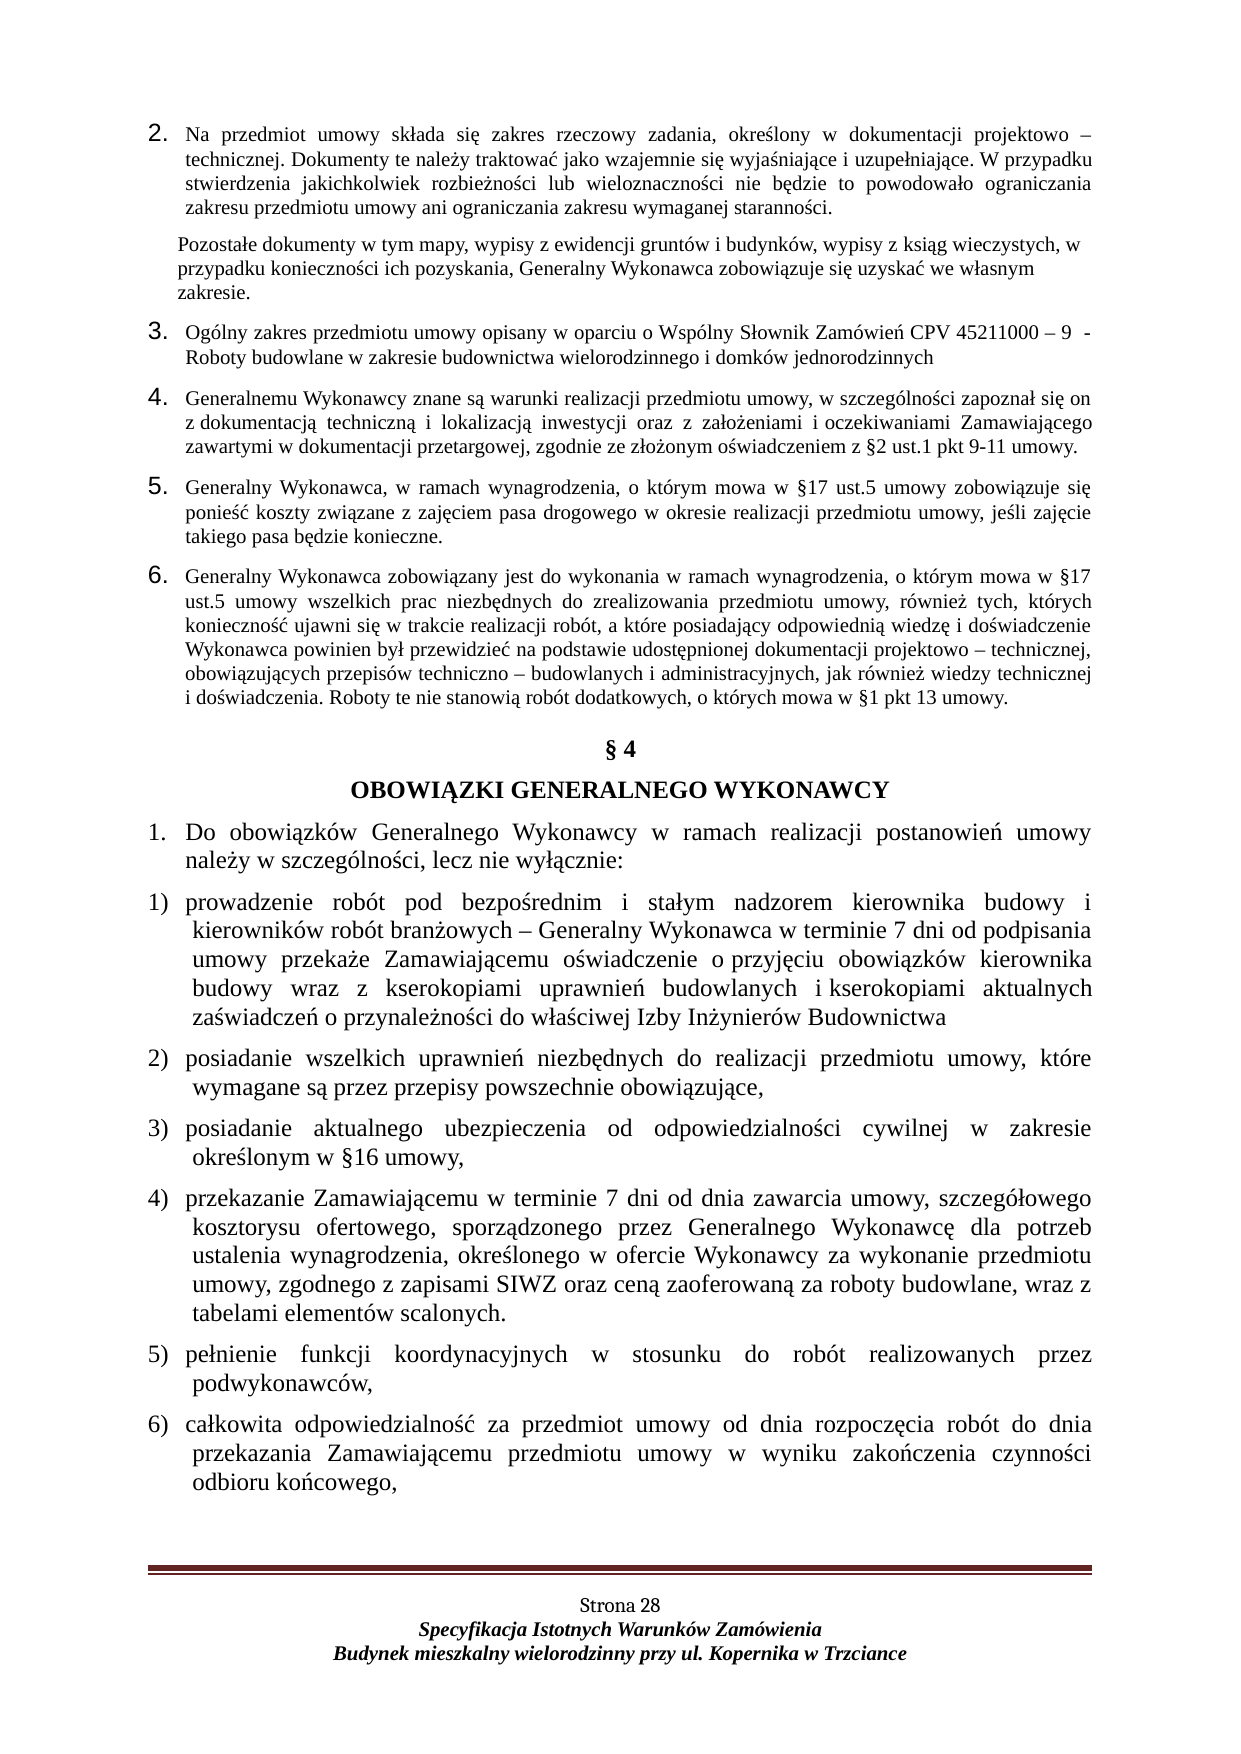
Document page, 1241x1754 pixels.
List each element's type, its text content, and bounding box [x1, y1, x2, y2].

list całkowita odpowiedzialność za przedmiot umowy od dnia rozpoczęcia robót do dnia przekazania Zamawiającemu przedmiotu umowy w wyniku zakończenia czynności odbioru końcowego, [148, 1409, 1092, 1496]
list Ogólny zakres przedmiotu umowy opisany w oparciu o Wspólny Słownik Zamówień CPV 45211000 – 9 - Roboty budowlane w zakresie budownictwa wielorodzinnego i domków jednorodzinnych [148, 316, 1092, 369]
list posiadanie aktualnego ubezpieczenia od odpowiedzialności cywilnej w zakresie określonym w §16 umowy, [148, 1113, 1092, 1171]
list przekazanie Zamawiającemu w terminie 7 dni od dnia zawarcia umowy, szczegółowego kosztorysu ofertowego, sporządzonego przez Generalnego Wykonawcę dla potrzeb ustalenia wynagrodzenia, określonego w ofercie Wykonawcy za wykonanie przedmiotu umowy, zgodnego z zapisami SIWZ oraz ceną zaoferowaną za roboty budowlane, wraz z tabelami elementów scalonych. [148, 1183, 1092, 1327]
list Na przedmiot umowy składa się zakres rzeczowy zadania, określony w dokumentacji projektowo – technicznej. Dokumenty te należy traktować jako wzajemnie się wyjaśniające i uzupełniające. W przypadku stwierdzenia jakichkolwiek rozbieżności lub wieloznaczności nie będzie to powodowało ograniczania zakresu przedmiotu umowy ani ograniczania zakresu wymaganej staranności. [148, 118, 1092, 219]
list pełnienie funkcji koordynacyjnych w stosunku do robót realizowanych przez podwykonawców, [148, 1339, 1092, 1397]
list Generalny Wykonawca zobowiązany jest do wykonania w ramach wynagrodzenia, o którym mowa w §17 ust.5 umowy wszelkich prac niezbędnych do zrealizowania przedmiotu umowy, również tych, których konieczność ujawni się w trakcie realizacji robót, a które posiadający odpowiednią wiedzę i doświadczenie Wykonawca powinien był przewidzieć na podstawie udostępnionej dokumentacji projektowo – technicznej, obowiązujących przepisów techniczno – budowlanych i administracyjnych, jak również wiedzy technicznej i doświadczenia. Roboty te nie stanowią robót dodatkowych, o których mowa w §1 pkt 13 umowy. [148, 560, 1092, 709]
text § 4 [148, 734, 1092, 763]
list posiadanie wszelkich uprawnień niezbędnych do realizacji przedmiotu umowy, które wymagane są przez przepisy powszechnie obowiązujące, [148, 1043, 1092, 1101]
list prowadzenie robót pod bezpośrednim i stałym nadzorem kierownika budowy i kierowników robót branżowych – Generalny Wykonawca w terminie 7 dni od podpisania umowy przekaże Zamawiającemu oświadczenie o przyjęciu obowiązków kierownika budowy wraz z kserokopiami uprawnień budowlanych i kserokopiami aktualnych zaświadczeń o przynależności do właściwej Izby Inżynierów Budownictwa [148, 887, 1092, 1031]
list Generalnemu Wykonawcy znane są warunki realizacji przedmiotu umowy, w szczególności zapoznał się on z dokumentacją techniczną i lokalizacją inwestycji oraz z założeniami i oczekiwaniami Zamawiającego zawartymi w dokumentacji przetargowej, zgodnie ze złożonym oświadczeniem z §2 ust.1 pkt 9-11 umowy. [148, 382, 1092, 458]
text Pozostałe dokumenty w tym mapy, wypisy z ewidencji gruntów i budynków, wypisy z ksiąg wieczystych, w przypadku konieczności ich pozyskania, Generalny Wykonawca zobowiązuje się uzyskać we własnym zakresie. [177, 232, 1092, 304]
text OBOWIĄZKI GENERALNEGO WYKONAWCY [148, 776, 1092, 804]
list Do obowiązków Generalnego Wykonawcy w ramach realizacji postanowień umowy należy w szczególności, lecz nie wyłącznie: [148, 817, 1092, 874]
list Generalny Wykonawca, w ramach wynagrodzenia, o którym mowa w §17 ust.5 umowy zobowiązuje się ponieść koszty związane z zajęciem pasa drogowego w okresie realizacji przedmiotu umowy, jeśli zajęcie takiego pasa będzie konieczne. [148, 471, 1092, 548]
